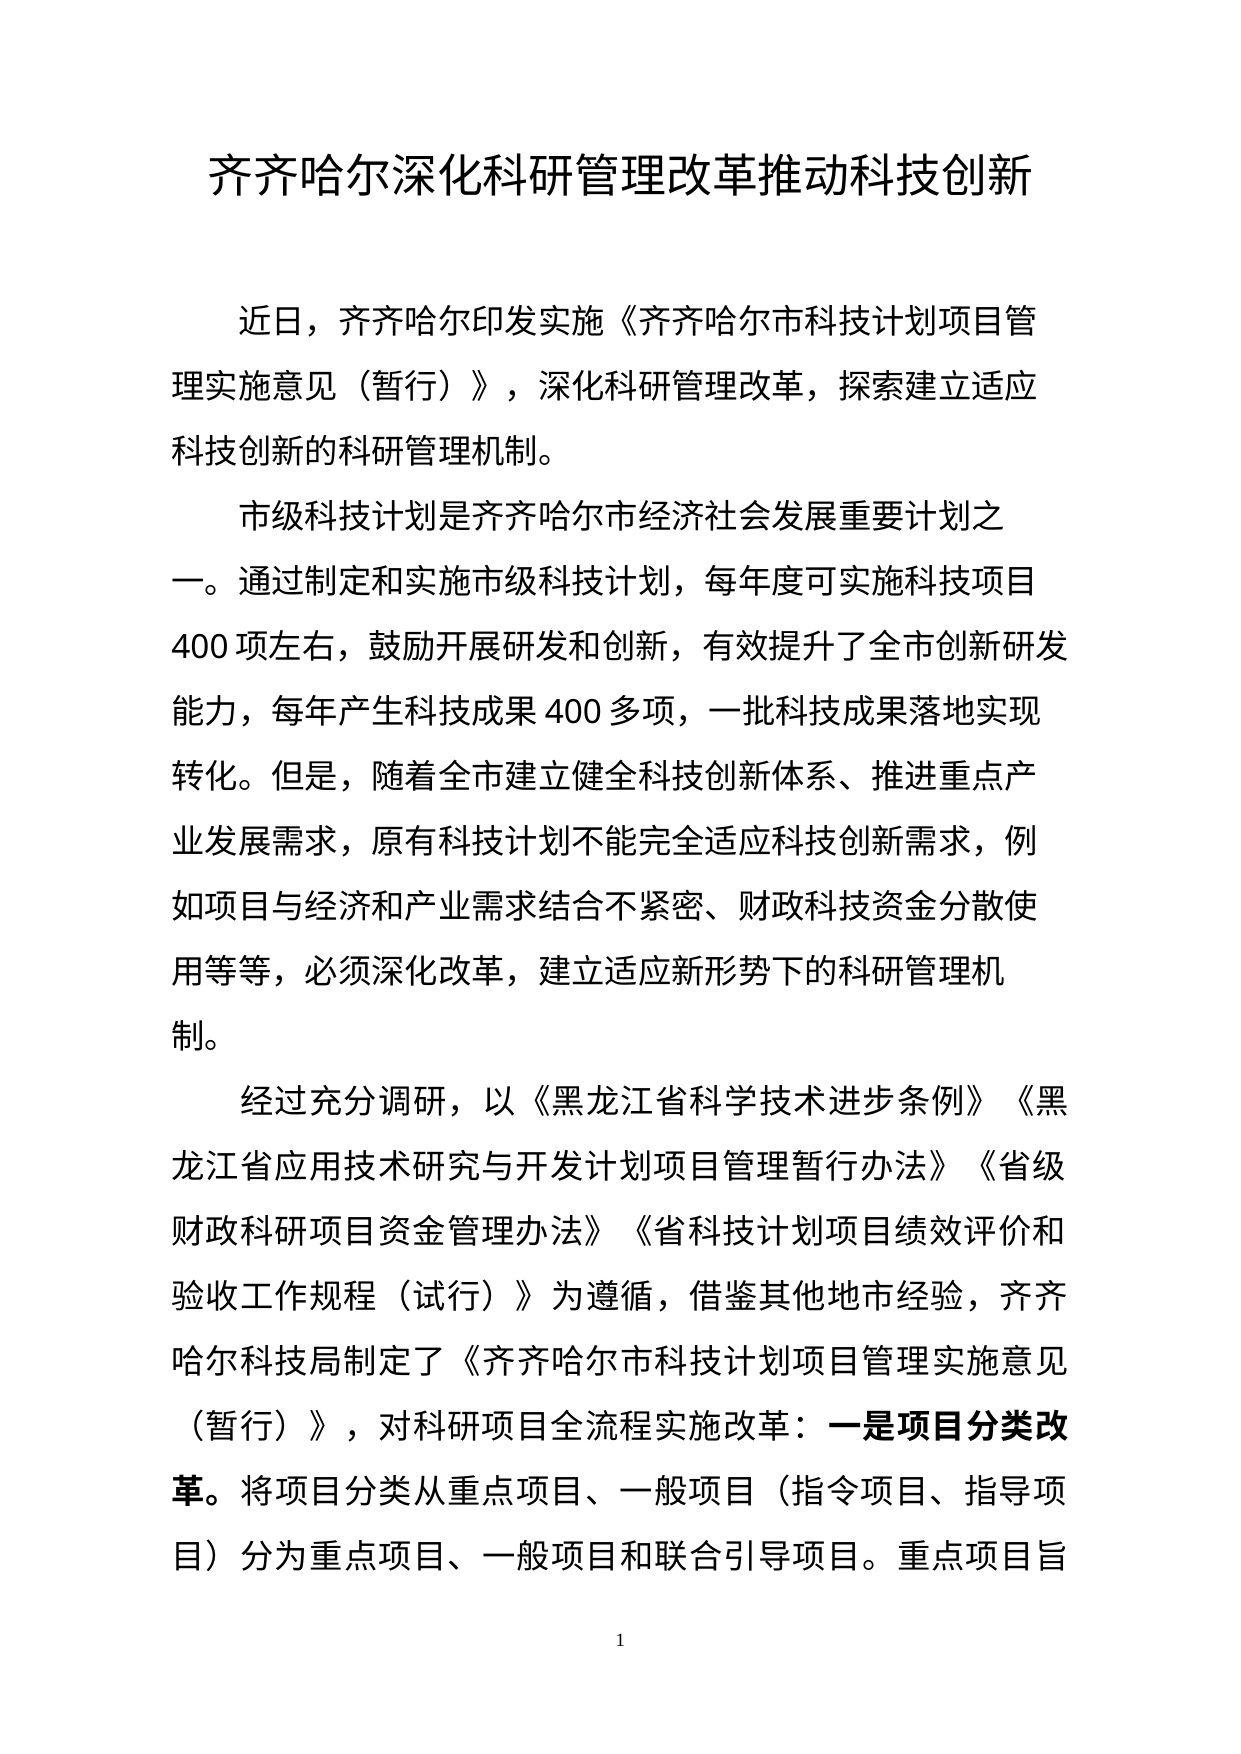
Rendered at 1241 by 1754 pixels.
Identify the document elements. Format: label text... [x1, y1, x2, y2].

text 市级科技计划是齐齐哈尔市经济社会发展重要计划之一。通过制定和实施市级科技计划，每年度可实施科技项目400项左右，鼓励开展研发和创新，有效提升了全市创新研发能力，每年产生科技成果400多项，一批科技成果落地实现转化。但是，随着全市建立健全科技创新体系、推进重点产业发展需求，原有科技计划不能完全适应科技创新需求，例如项目与经济和产业需求结合不紧密、财政科技资金分散使用等等，必须深化改革，建立适应新形势下的科研管理机制。 [171, 481, 1069, 1066]
text 近日，齐齐哈尔印发实施《齐齐哈尔市科技计划项目管理实施意见（暂行）》，深化科研管理改革，探索建立适应科技创新的科研管理机制。 [171, 286, 1069, 481]
text 齐齐哈尔深化科研管理改革推动科技创新 [171, 124, 1069, 221]
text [171, 1066, 1069, 1586]
